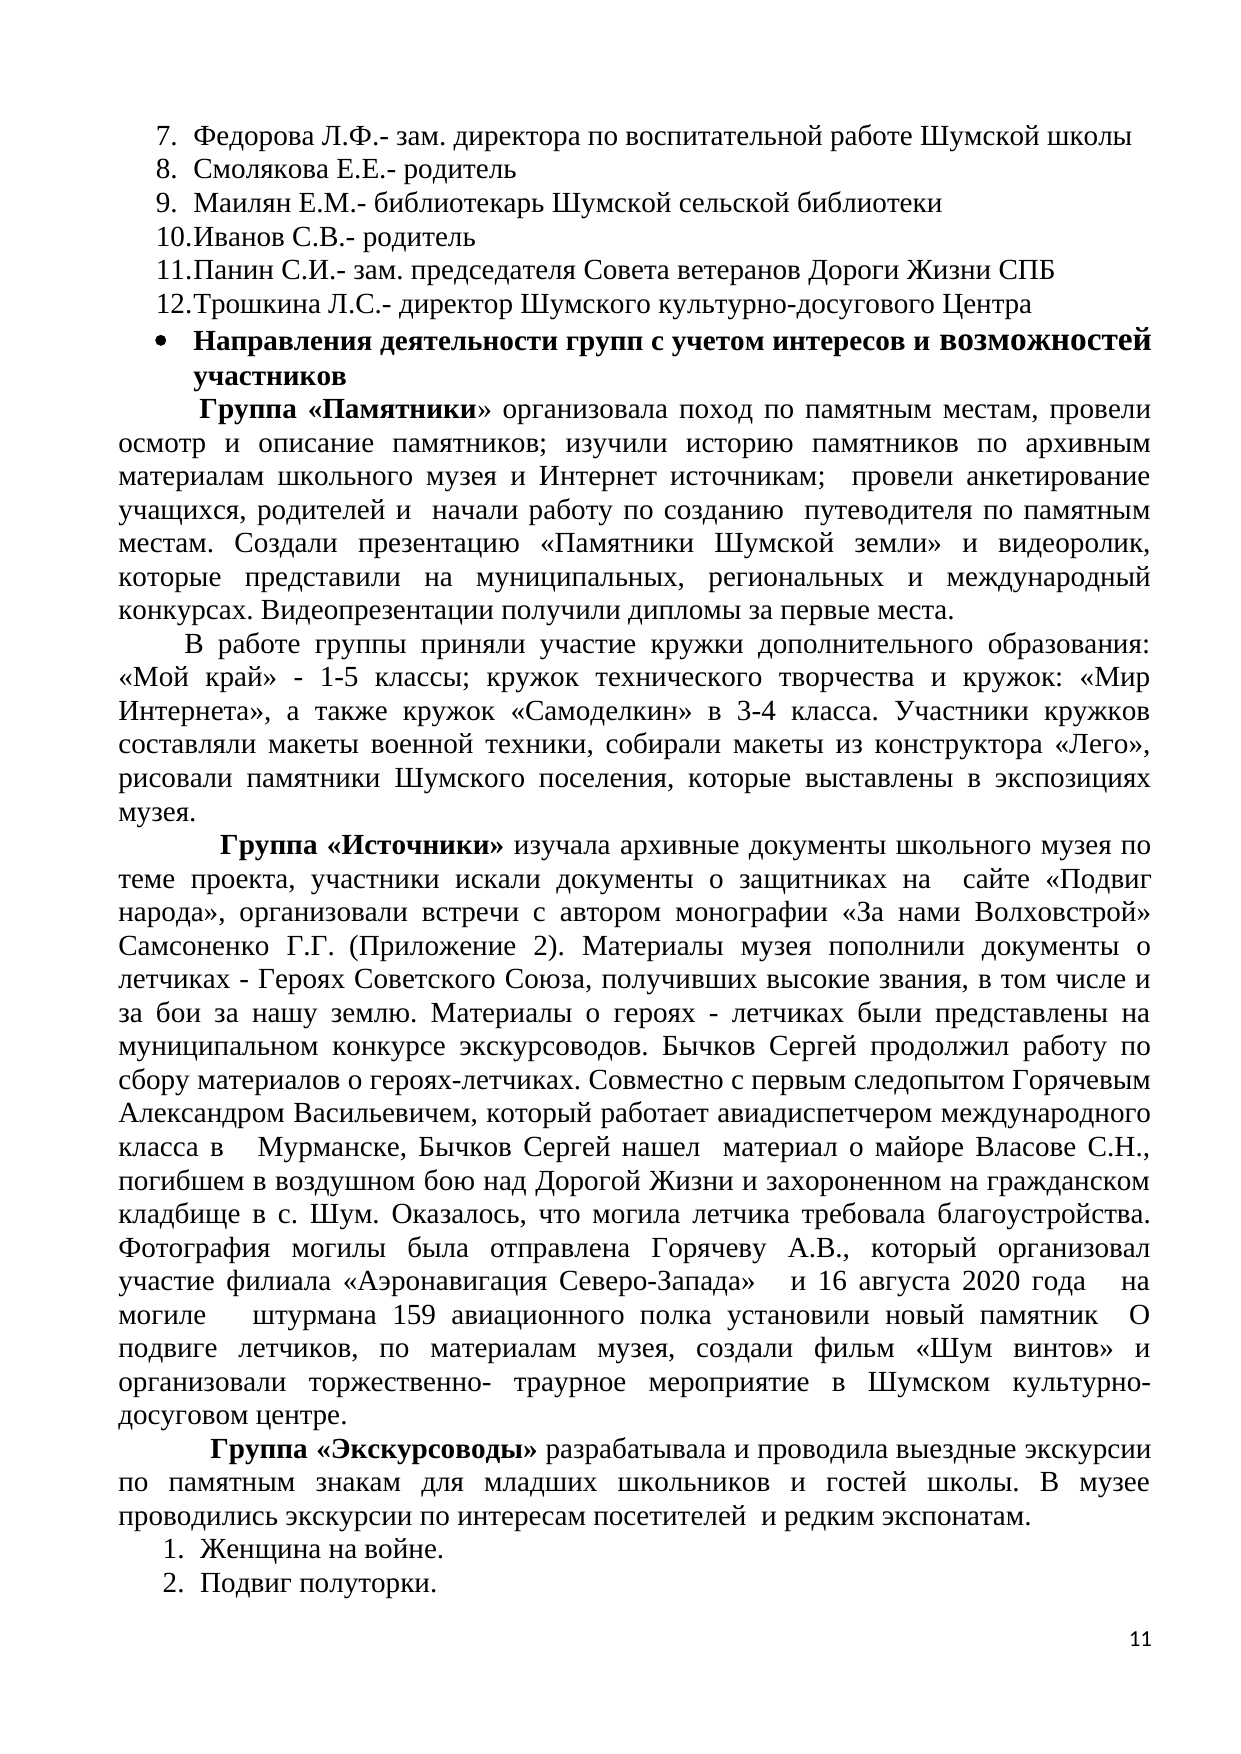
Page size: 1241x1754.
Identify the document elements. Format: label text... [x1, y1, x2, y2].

list Смолякова Е.Е.- родитель [156, 152, 1152, 185]
list Трошкина Л.С.- директор Шумского культурно-досугового Центра [156, 286, 1152, 319]
list Федорова Л.Ф.- зам. директора по воспитательной работе Шумской школы [156, 118, 1152, 152]
list Иванов С.В.- родитель [156, 219, 1152, 252]
text Группа «Памятники» организовала поход по памятным местам, провели осмотр и описание памятников; изучили историю памятников по архивным материалам школьного музея и Интернет источникам; провели анкетирование учащихся, родителей и начали работу по созданию путеводителя по памятным местам. Создали презентацию «Памятники Шумской земли» и видеоролик, которые представили на муниципальных, региональных и международный конкурсах. Видеопрезентации получили дипломы за первые места. [118, 391, 1152, 626]
list Маилян Е.М.- библиотекарь Шумской сельской библиотеки [156, 185, 1152, 219]
list Панин С.И.- зам. председателя Совета ветеранов Дороги Жизни СПБ [156, 252, 1152, 286]
text В работе группы приняли участие кружки дополнительного образования: «Мой край» - 1-5 классы; кружок технического творчества и кружок: «Мир Интернета», а также кружок «Самоделкин» в 3-4 класса. Участники кружков составляли макеты военной техники, собирали макеты из конструктора «Лего», рисовали памятники Шумского поселения, которые выставлены в экспозициях музея. [118, 626, 1152, 827]
text Группа «Источники» изучала архивные документы школьного музея по теме проекта, участники искали документы о защитниках на сайте «Подвиг народа», организовали встречи с автором монографии «За нами Волховстрой» Самсоненко Г.Г. (Приложение 2). Материалы музея пополнили документы о летчиках - Героях Советского Союза, получивших высокие звания, в том числе и за бои за нашу землю. Материалы о героях - летчиках были представлены на муниципальном конкурсе экскурсоводов. Бычков Сергей продолжил работу по сбору материалов о героях-летчиках. Совместно с первым следопытом Горячевым Александром Васильевичем, который работает авиадиспетчером международного класса в Мурманске, Бычков Сергей нашел материал о майоре Власове С.Н., погибшем в воздушном бою над Дорогой Жизни и захороненном на гражданском кладбище в с. Шум. Оказалось, что могила летчика требовала благоустройства. Фотография могилы была отправлена Горячеву А.В., который организовал участие филиала «Аэронавигация Северо-Запада» и 16 августа 2020 года на могиле штурмана 159 авиационного полка установили новый памятник О подвиге летчиков, по материалам музея, создали фильм «Шум винтов» и организовали торжественно- траурное мероприятие в Шумском культурно- досуговом центре. [118, 827, 1152, 1431]
list Направления деятельности групп с учетом интересов и возможностей участников [156, 319, 1152, 391]
list Подвиг полуторки. [162, 1565, 1152, 1599]
list Женщина на войне. [162, 1532, 1152, 1565]
text Группа «Экскурсоводы» разрабатывала и проводила выездные экскурсии по памятным знакам для младших школьников и гостей школы. В музее проводились экскурсии по интересам посетителей и редким экспонатам. [118, 1431, 1152, 1532]
